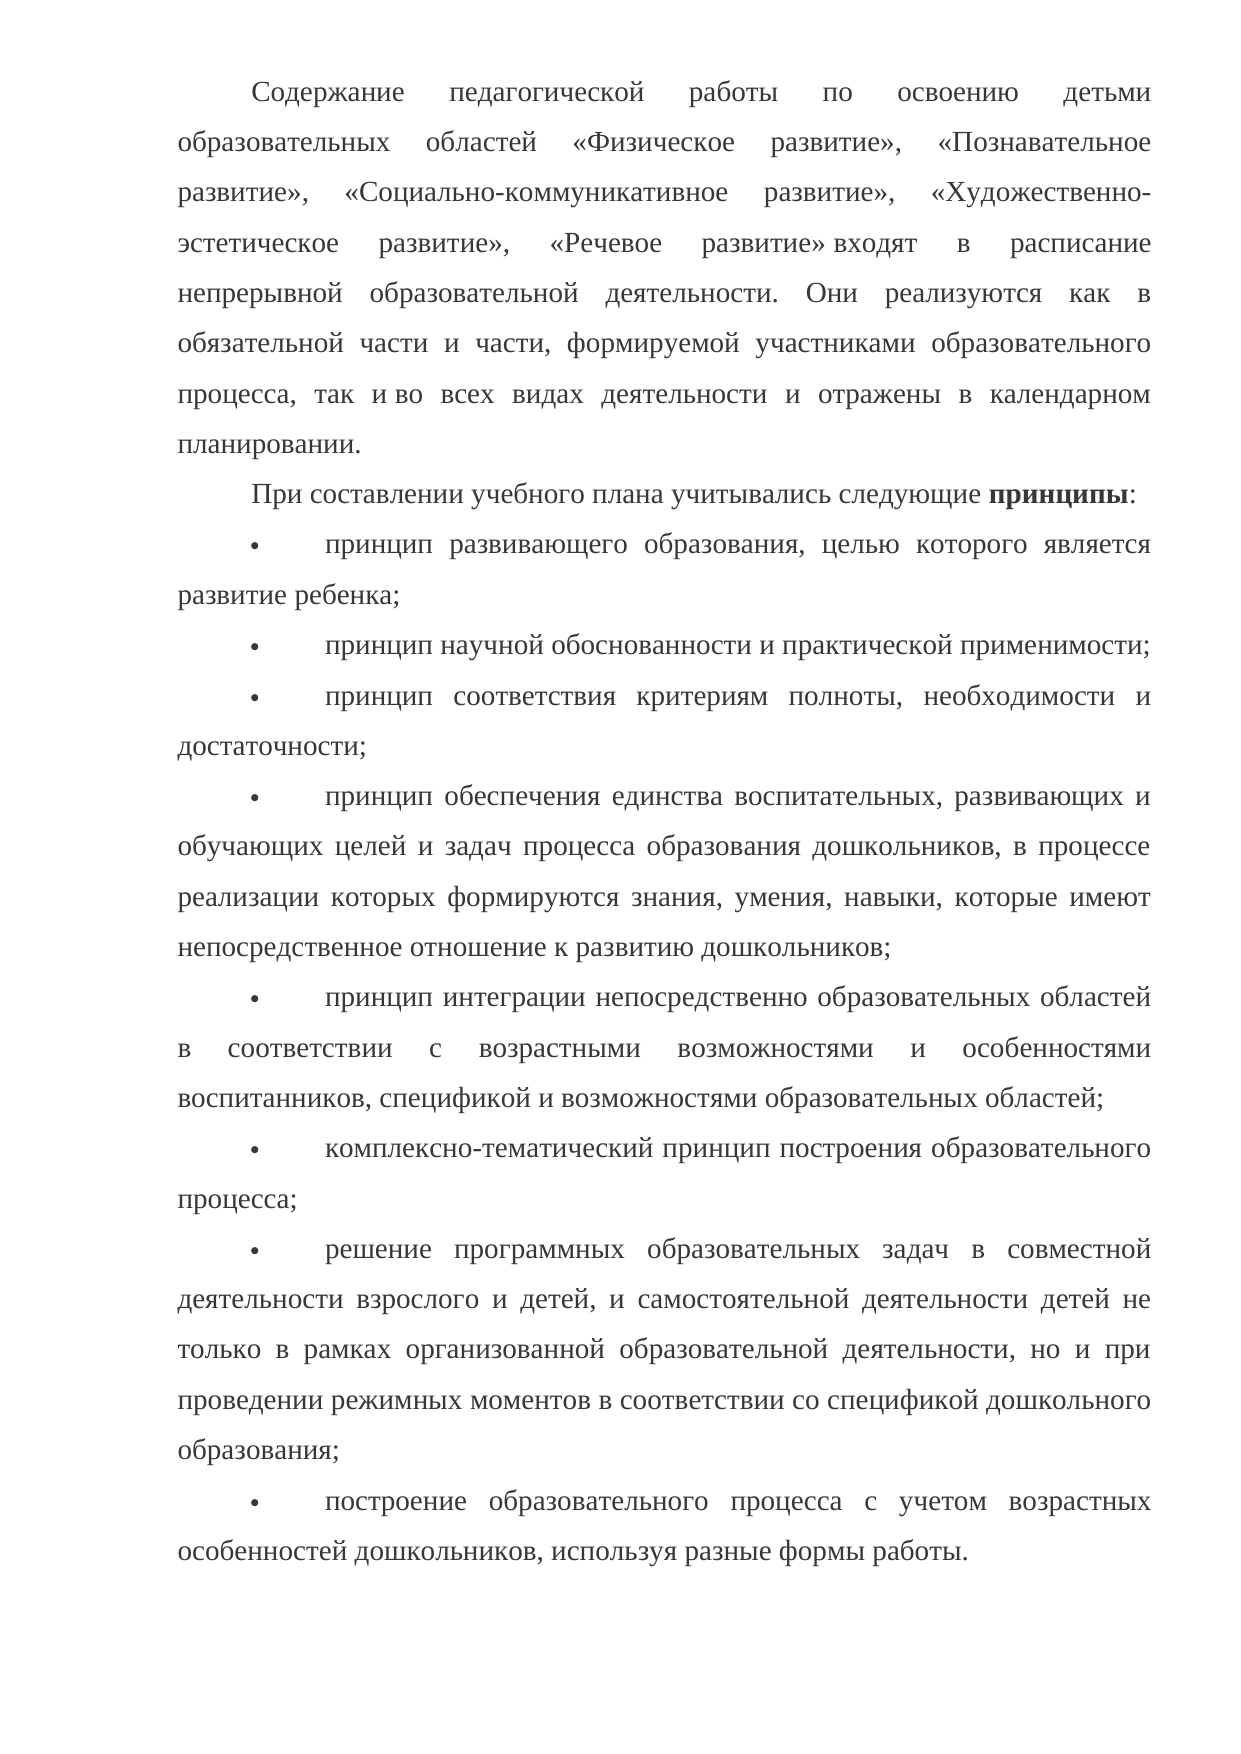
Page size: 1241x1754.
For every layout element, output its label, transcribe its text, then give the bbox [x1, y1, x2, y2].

text Содержание педагогической работы по освоению детьми образовательных областей «Физическое развитие», «Познавательное развитие», «Социально-коммуникативное развитие», «Художественно-эстетическое развитие», «Речевое развитие» входят в расписание непрерывной образовательной деятельности. Они реализуются как в обязательной части и части, формируемой участниками образовательного процесса, так и во всех видах деятельности и отражены в календарном планировании. [177, 74, 1152, 459]
list решение программных образовательных задач в совместной деятельности взрослого и детей, и самостоятельной деятельности детей не только в рамках организованной образовательной деятельности, но и при проведении режимных моментов в соответствии со спецификой дошкольного образования; [177, 1231, 1152, 1466]
list принцип развивающего образования, целью которого является развитие ребенка; [177, 527, 1152, 611]
list принцип интеграции непосредственно образовательных областей в соответствии с возрастными возможностями и особенностями воспитанников, спецификой и возможностями образовательных областей; [177, 979, 1152, 1114]
text При составлении учебного плана учитывались следующие принципы: [177, 476, 1152, 510]
list принцип соответствия критериям полноты, необходимости и достаточности; [177, 678, 1152, 761]
list построение образовательного процесса с учетом возрастных особенностей дошкольников, используя разные формы работы. [177, 1483, 1152, 1566]
list принцип научной обоснованности и практической применимости; [177, 627, 1152, 661]
list принцип обеспечения единства воспитательных, развивающих и обучающих целей и задач процесса образования дошкольников, в процессе реализации которых формируются знания, умения, навыки, которые имеют непосредственное отношение к развитию дошкольников; [177, 778, 1152, 963]
list комплексно-тематический принцип построения образовательного процесса; [177, 1130, 1152, 1214]
